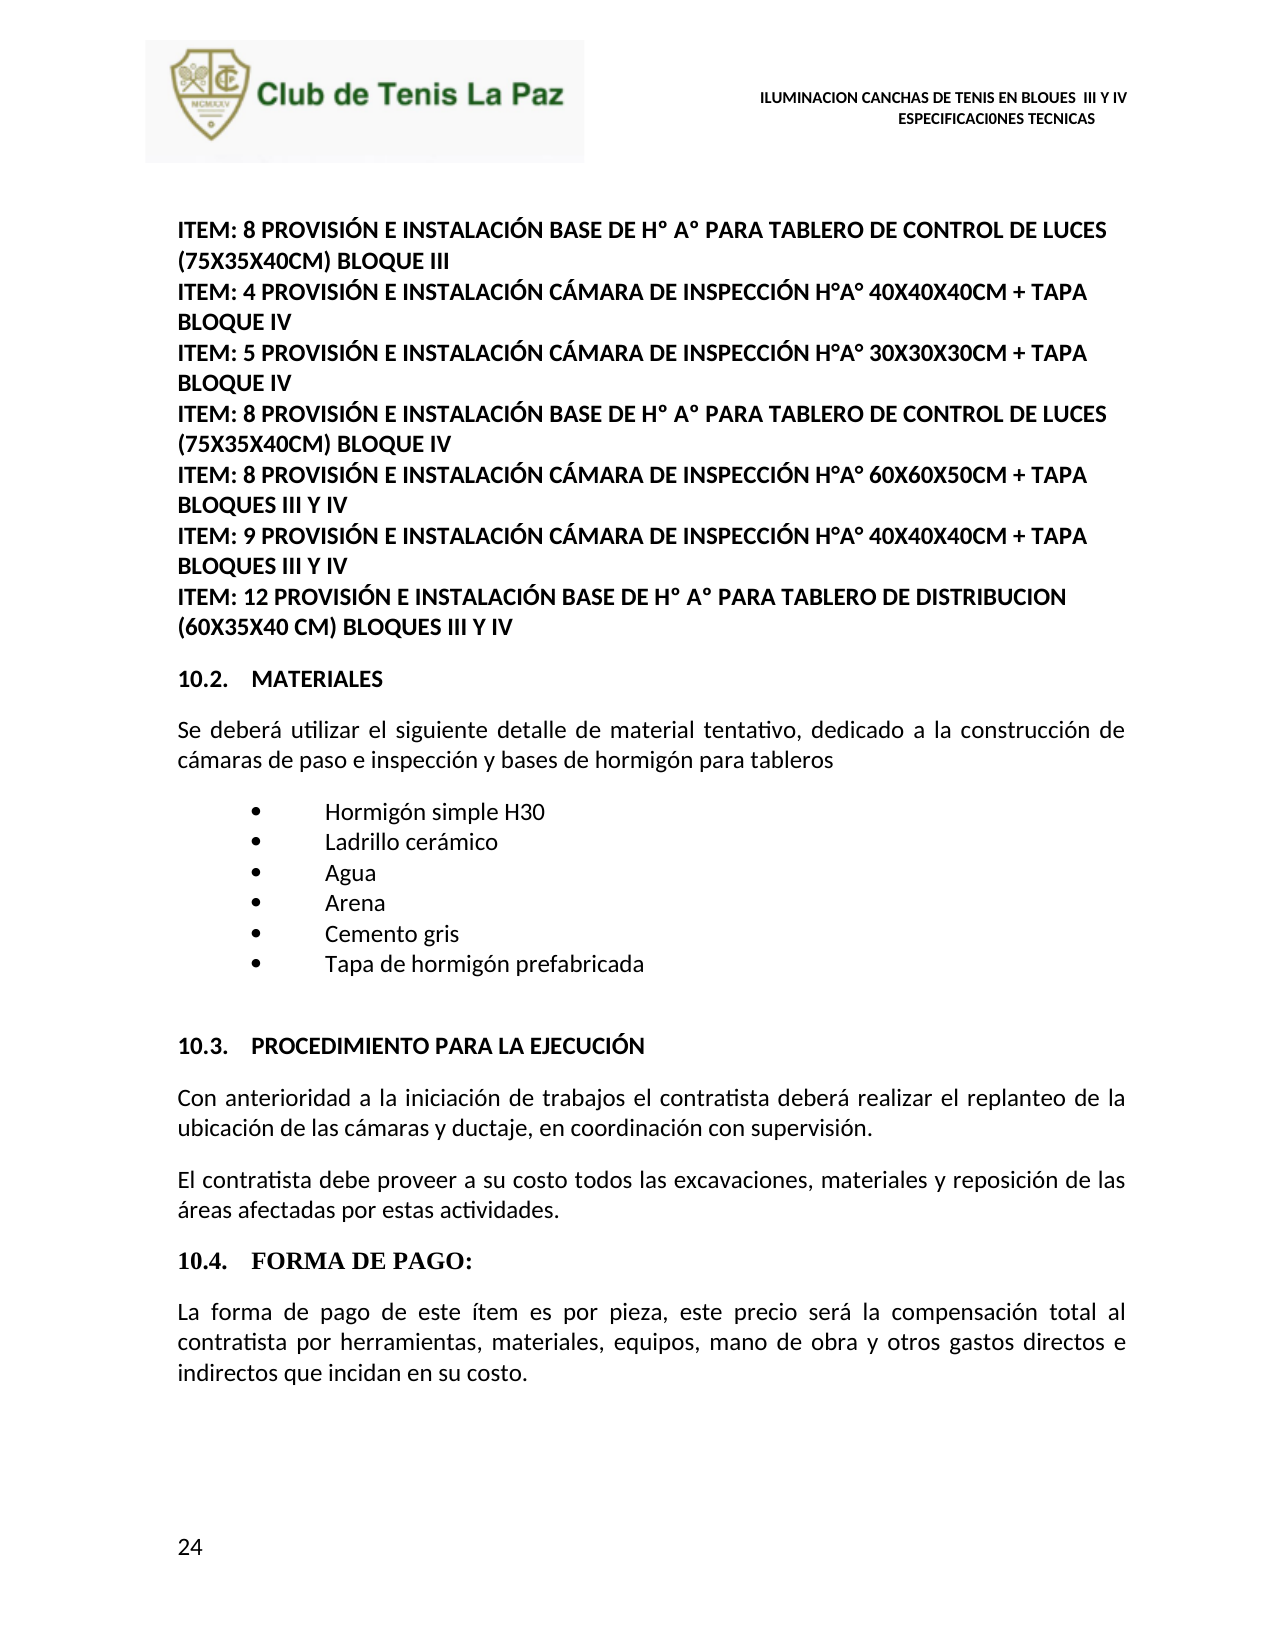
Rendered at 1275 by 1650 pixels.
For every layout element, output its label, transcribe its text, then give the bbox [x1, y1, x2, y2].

list MATERIALES [177, 663, 1127, 693]
text ITEM: 9 PROVISIÓN E INSTALACIÓN CÁMARA DE INSPECCIÓN H°A° 40X40X40CM + TAPA BLOQUES III Y IV [177, 520, 1127, 581]
list Agua [252, 857, 1127, 888]
text El contratista debe proveer a su costo todos las excavaciones, materiales y reposición de las áreas afectadas por estas actividades. [177, 1164, 1127, 1225]
text ITEM: 12 PROVISIÓN E INSTALACIÓN BASE DE Hº Aº PARA TABLERO DE DISTRIBUCION (60X35X40 CM) BLOQUES III Y IV [177, 581, 1127, 642]
picture [145, 40, 585, 163]
list FORMA DE PAGO: [177, 1246, 1127, 1275]
text ITEM: 8 PROVISIÓN E INSTALACIÓN BASE DE Hº Aº PARA TABLERO DE CONTROL DE LUCES (75X35X40CM) BLOQUE IV [177, 398, 1127, 459]
text ITEM: 5 PROVISIÓN E INSTALACIÓN CÁMARA DE INSPECCIÓN H°A° 30X30X30CM + TAPA BLOQUE IV [177, 337, 1127, 398]
text ITEM: 4 PROVISIÓN E INSTALACIÓN CÁMARA DE INSPECCIÓN H°A° 40X40X40CM + TAPA BLOQUE IV [177, 276, 1127, 337]
list Ladrillo cerámico [252, 827, 1127, 857]
list Arena [252, 888, 1127, 918]
list Tapa de hormigón prefabricada [252, 949, 1127, 979]
text Con anterioridad a la iniciación de trabajos el contratista deberá realizar el replanteo de la ubicación de las cámaras y ductaje, en coordinación con supervisión. [177, 1082, 1127, 1143]
list Hormigón simple H30 [252, 796, 1127, 827]
list PROCEDIMIENTO PARA LA EJECUCIÓN [177, 1031, 1127, 1061]
subtitle La forma de pago de este ítem es por pieza, este precio será la compensación total al contratista por herramientas, materiales, equipos, mano de obra y otros gastos directos e indirectos que incidan en su costo. [177, 1296, 1127, 1387]
list Cemento gris [252, 918, 1127, 949]
text ITEM: 8 PROVISIÓN E INSTALACIÓN BASE DE Hº Aº PARA TABLERO DE CONTROL DE LUCES (75X35X40CM) BLOQUE III [177, 215, 1127, 276]
text Se deberá utilizar el siguiente detalle de material tentativo, dedicado a la construcción de cámaras de paso e inspección y bases de hormigón para tableros [177, 714, 1127, 775]
text ITEM: 8 PROVISIÓN E INSTALACIÓN CÁMARA DE INSPECCIÓN H°A° 60X60X50CM + TAPA BLOQUES III Y IV [177, 459, 1127, 520]
